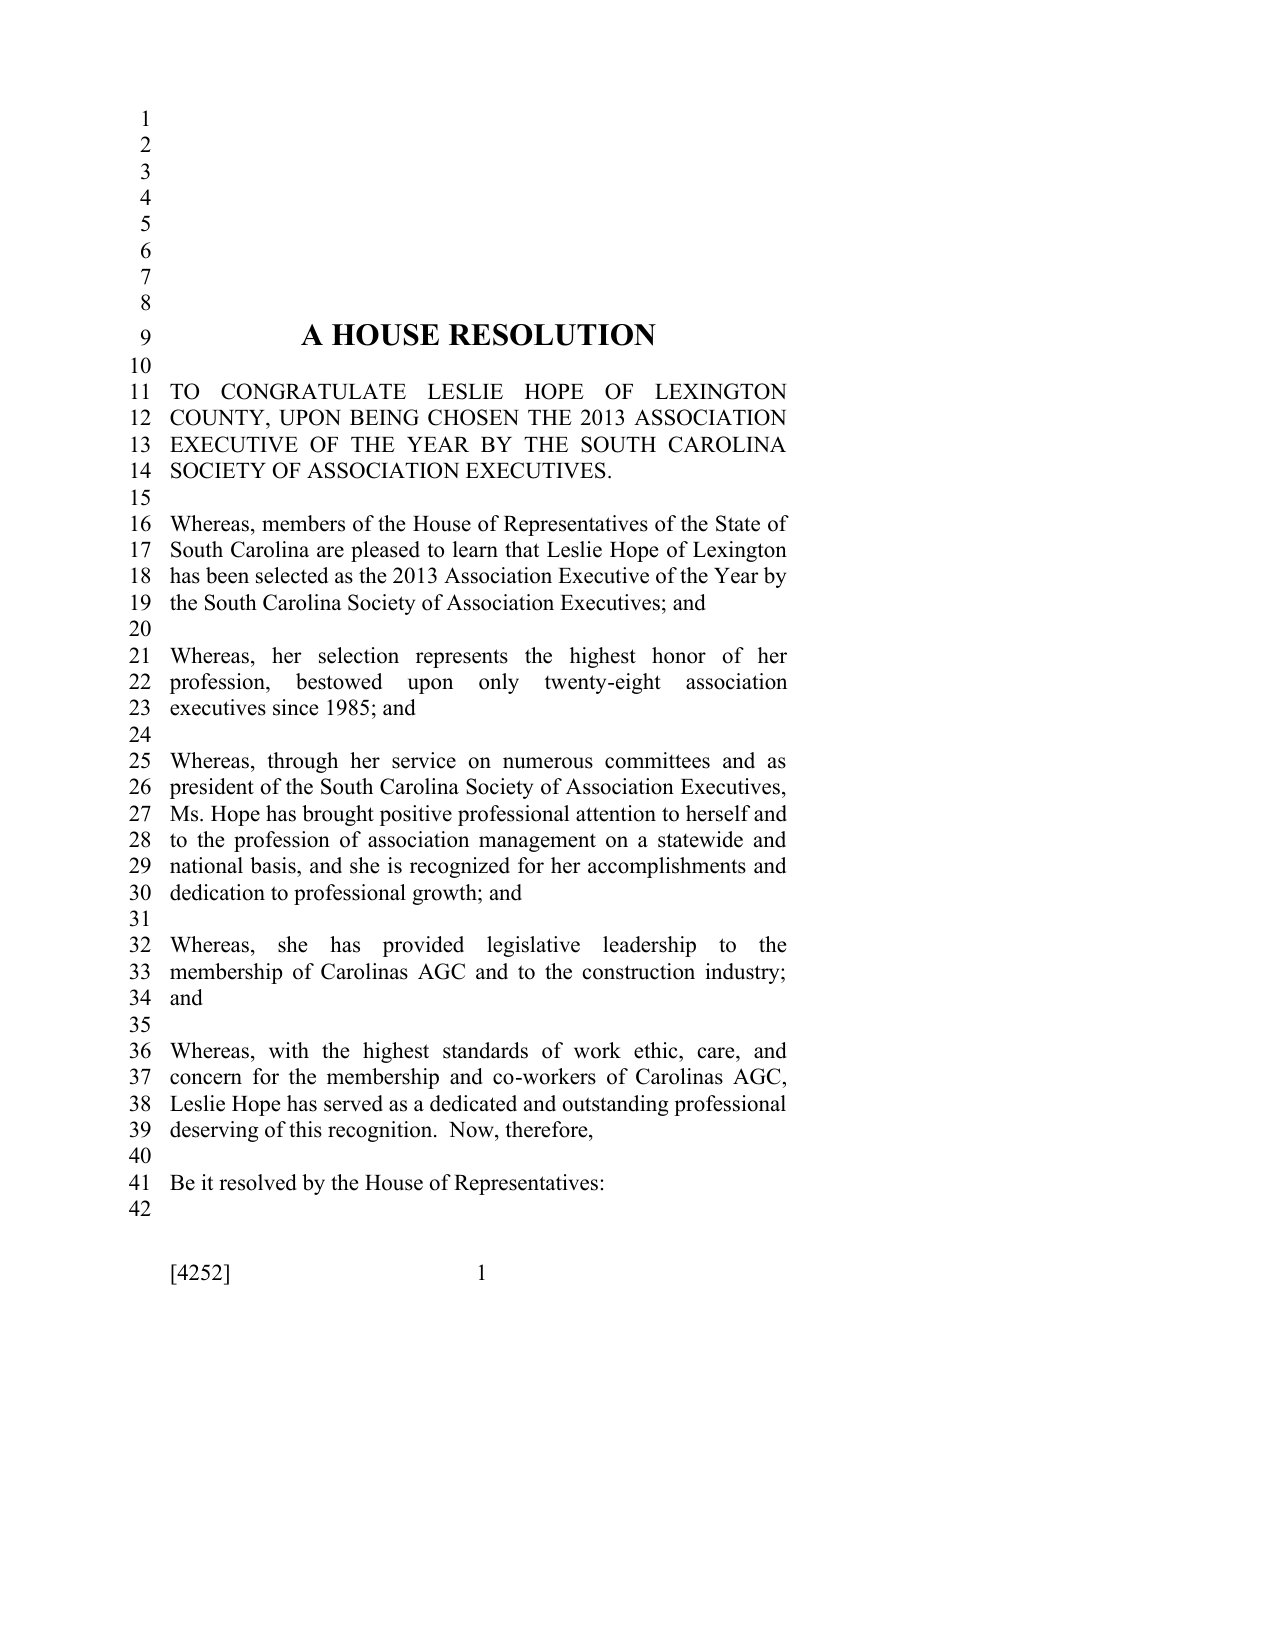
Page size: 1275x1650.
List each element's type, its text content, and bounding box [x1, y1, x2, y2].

text Whereas, members of the House of Representatives of the State of South Carolina are pleased to learn that Leslie Hope of Lexington has been selected as the 2013 Association Executive of the Year by the South Carolina Society of Association Executives; and [169, 510, 787, 615]
text TO CONGRATULATE LESLIE HOPE OF LEXINGTON COUNTY, UPON BEING CHOSEN THE 2013 ASSOCIATION EXECUTIVE OF THE YEAR BY THE SOUTH CAROLINA SOCIETY OF ASSOCIATION EXECUTIVES. [169, 378, 787, 483]
text Whereas, with the highest standards of work ethic, care, and concern for the membership and co-workers of Carolinas AGC, Leslie Hope has served as a dedicated and outstanding professional deserving of this recognition. Now, therefore, [169, 1037, 787, 1142]
text Be it resolved by the House of Representatives: [169, 1169, 787, 1195]
text Whereas, through her service on numerous committees and as president of the South Carolina Society of Association Executives, Ms. Hope has brought positive professional attention to herself and to the profession of association management on a statewide and national basis, and she is recognized for her accomplishments and dedication to professional growth; and [169, 747, 787, 905]
text Whereas, her selection represents the highest honor of her profession, bestowed upon only twenty-eight association executives since 1985; and [169, 642, 787, 721]
text A HOUSE RESOLUTION [169, 316, 787, 352]
text Whereas, she has provided legislative leadership to the membership of Carolinas AGC and to the construction industry; and [169, 932, 787, 1011]
